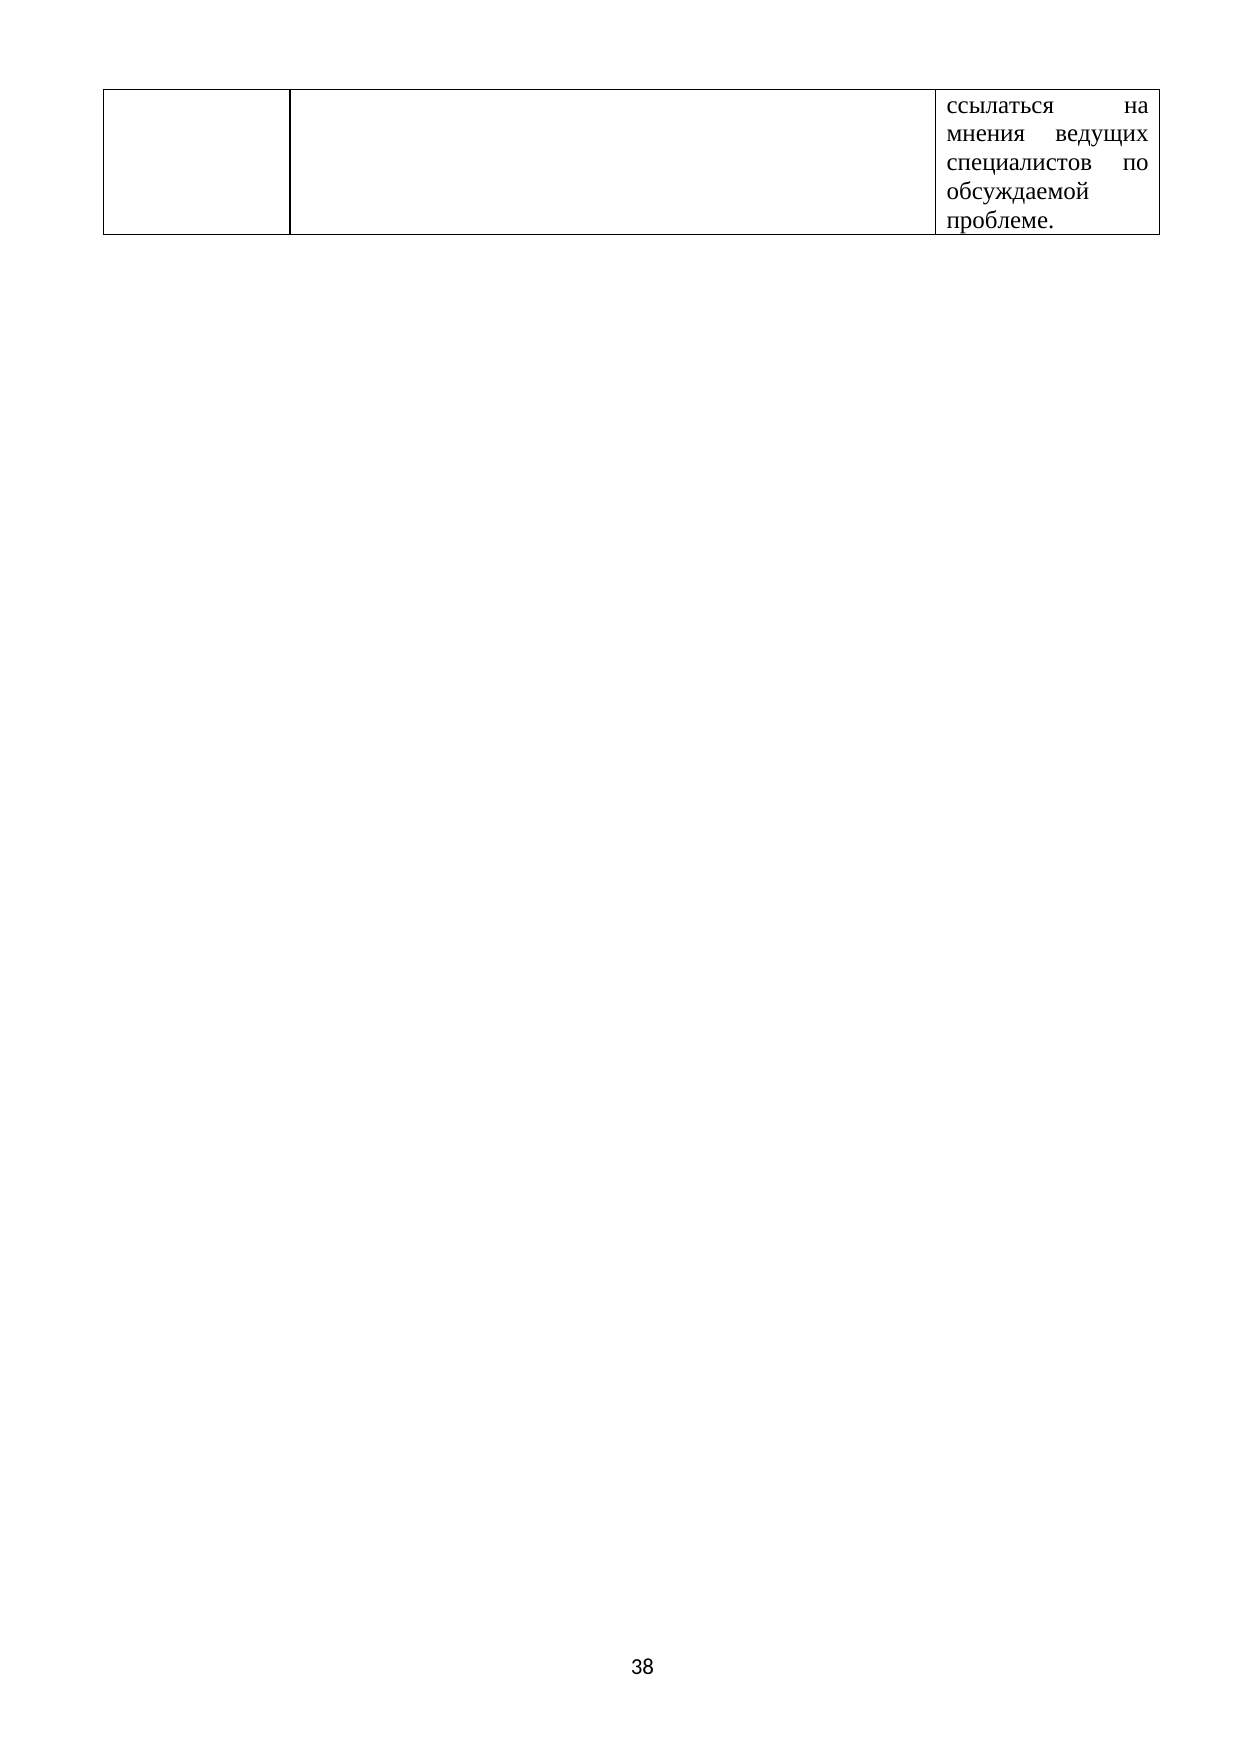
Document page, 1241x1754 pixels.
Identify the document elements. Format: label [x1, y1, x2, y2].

table_cell [291, 90, 935, 233]
table_cell [936, 90, 1159, 233]
table_cell [104, 90, 289, 233]
